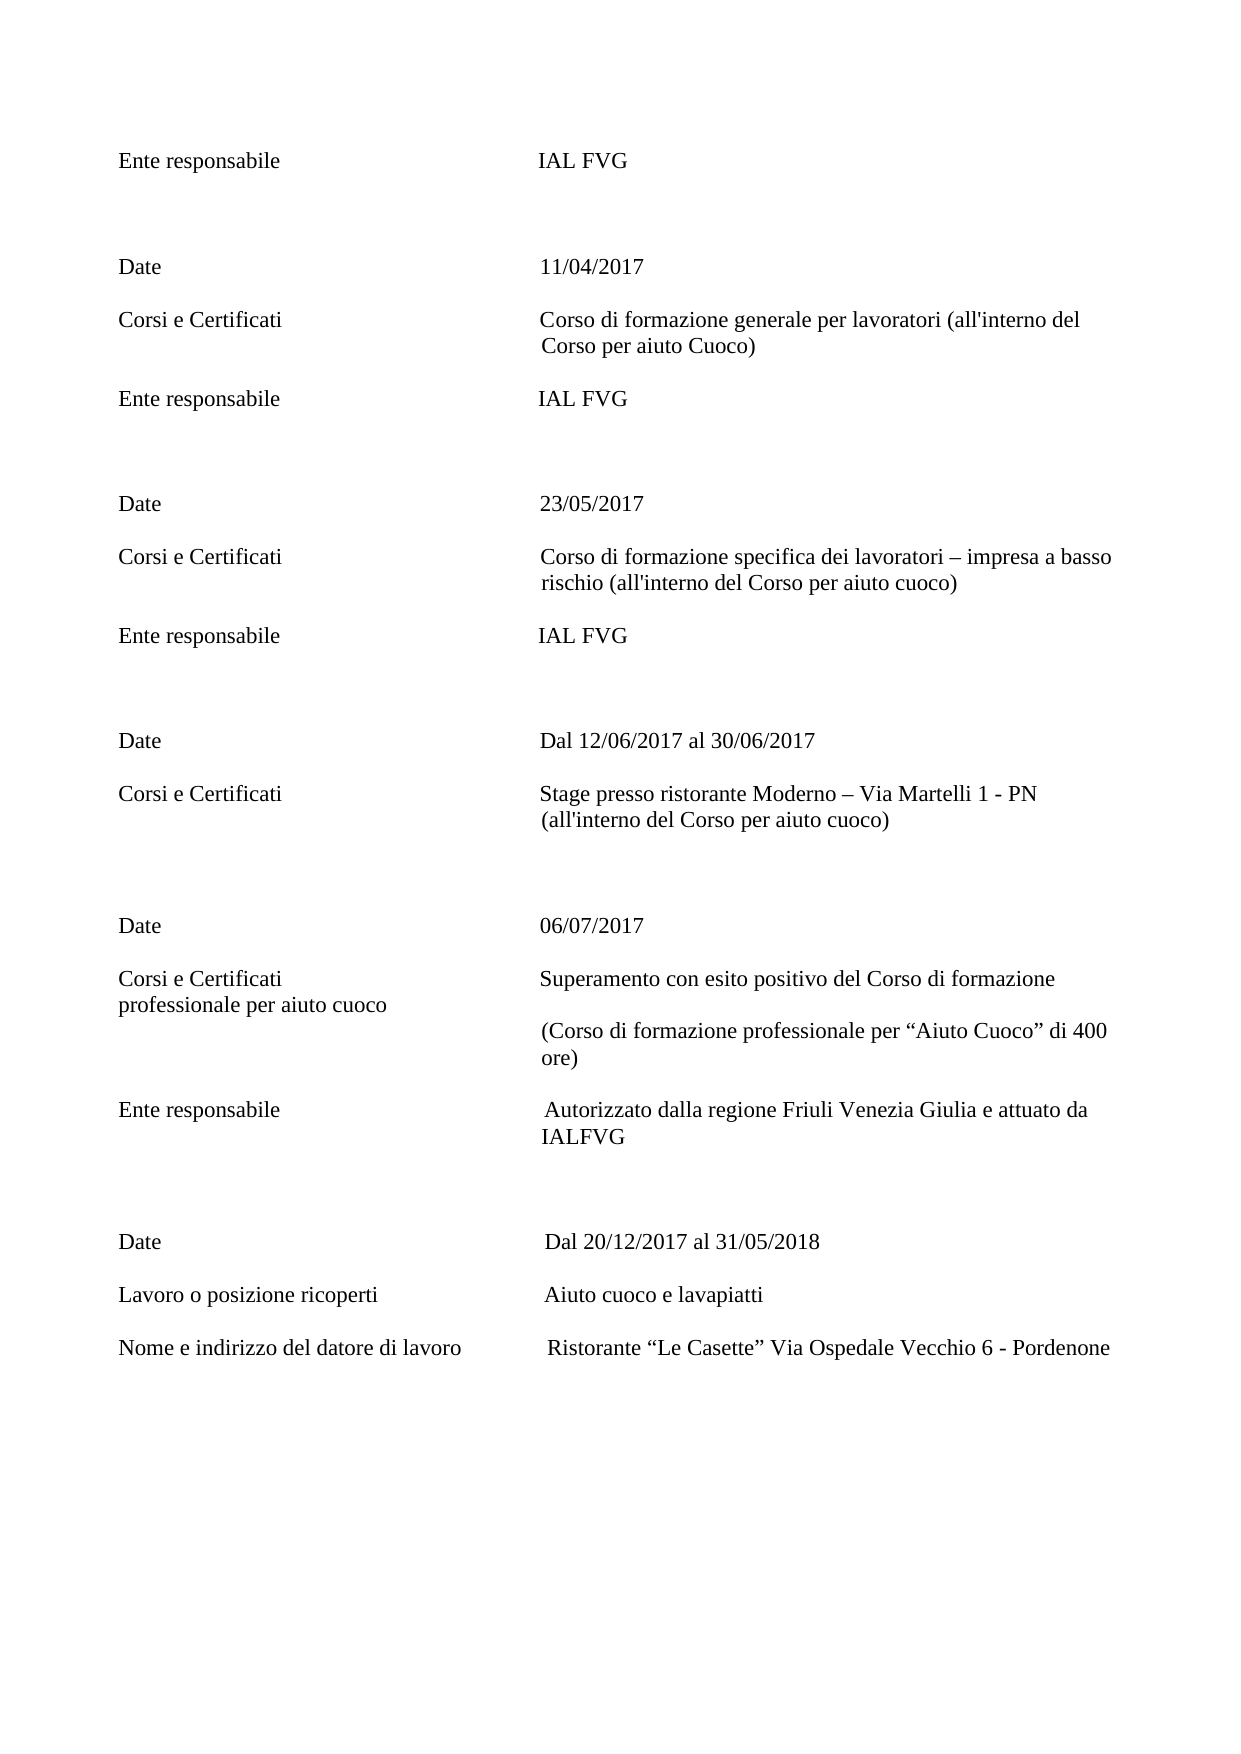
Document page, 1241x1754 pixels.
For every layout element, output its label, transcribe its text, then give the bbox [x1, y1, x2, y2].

text (Corso di formazione professionale per “Aiuto Cuoco” di 400 [118, 1017, 1122, 1044]
text Corso per aiuto Cuoco) [118, 332, 1122, 358]
text Lavoro o posizione ricoperti Aiuto cuoco e lavapiatti [118, 1281, 1122, 1307]
text Ente responsabile IAL FVG [118, 148, 1122, 174]
text Nome e indirizzo del datore di lavoro Ristorante “Le Casette” Via Ospedale Vecchio 6 - Pordenone [118, 1333, 1122, 1360]
text Corsi e Certificati Superamento con esito positivo del Corso di formazione professionale per aiuto cuoco [118, 964, 1122, 1017]
text Corsi e Certificati Corso di formazione specifica dei lavoratori – impresa a basso [118, 543, 1122, 569]
text ore) [118, 1044, 1122, 1070]
text Ente responsabile Autorizzato dalla regione Friuli Venezia Giulia e attuato da [118, 1096, 1122, 1123]
text Date 11/04/2017 [118, 253, 1122, 279]
text Ente responsabile IAL FVG [118, 385, 1122, 411]
text Corsi e Certificati Corso di formazione generale per lavoratori (all'interno del [118, 306, 1122, 332]
text Date 06/07/2017 [118, 912, 1122, 938]
text (all'interno del Corso per aiuto cuoco) [118, 806, 1122, 833]
text Ente responsabile IAL FVG [118, 622, 1122, 648]
text Date Dal 20/12/2017 al 31/05/2018 [118, 1228, 1122, 1254]
text rischio (all'interno del Corso per aiuto cuoco) [118, 569, 1122, 596]
text Corsi e Certificati Stage presso ristorante Moderno – Via Martelli 1 - PN [118, 780, 1122, 806]
text Date Dal 12/06/2017 al 30/06/2017 [118, 727, 1122, 754]
text IALFVG [118, 1123, 1122, 1149]
text Date 23/05/2017 [118, 490, 1122, 517]
